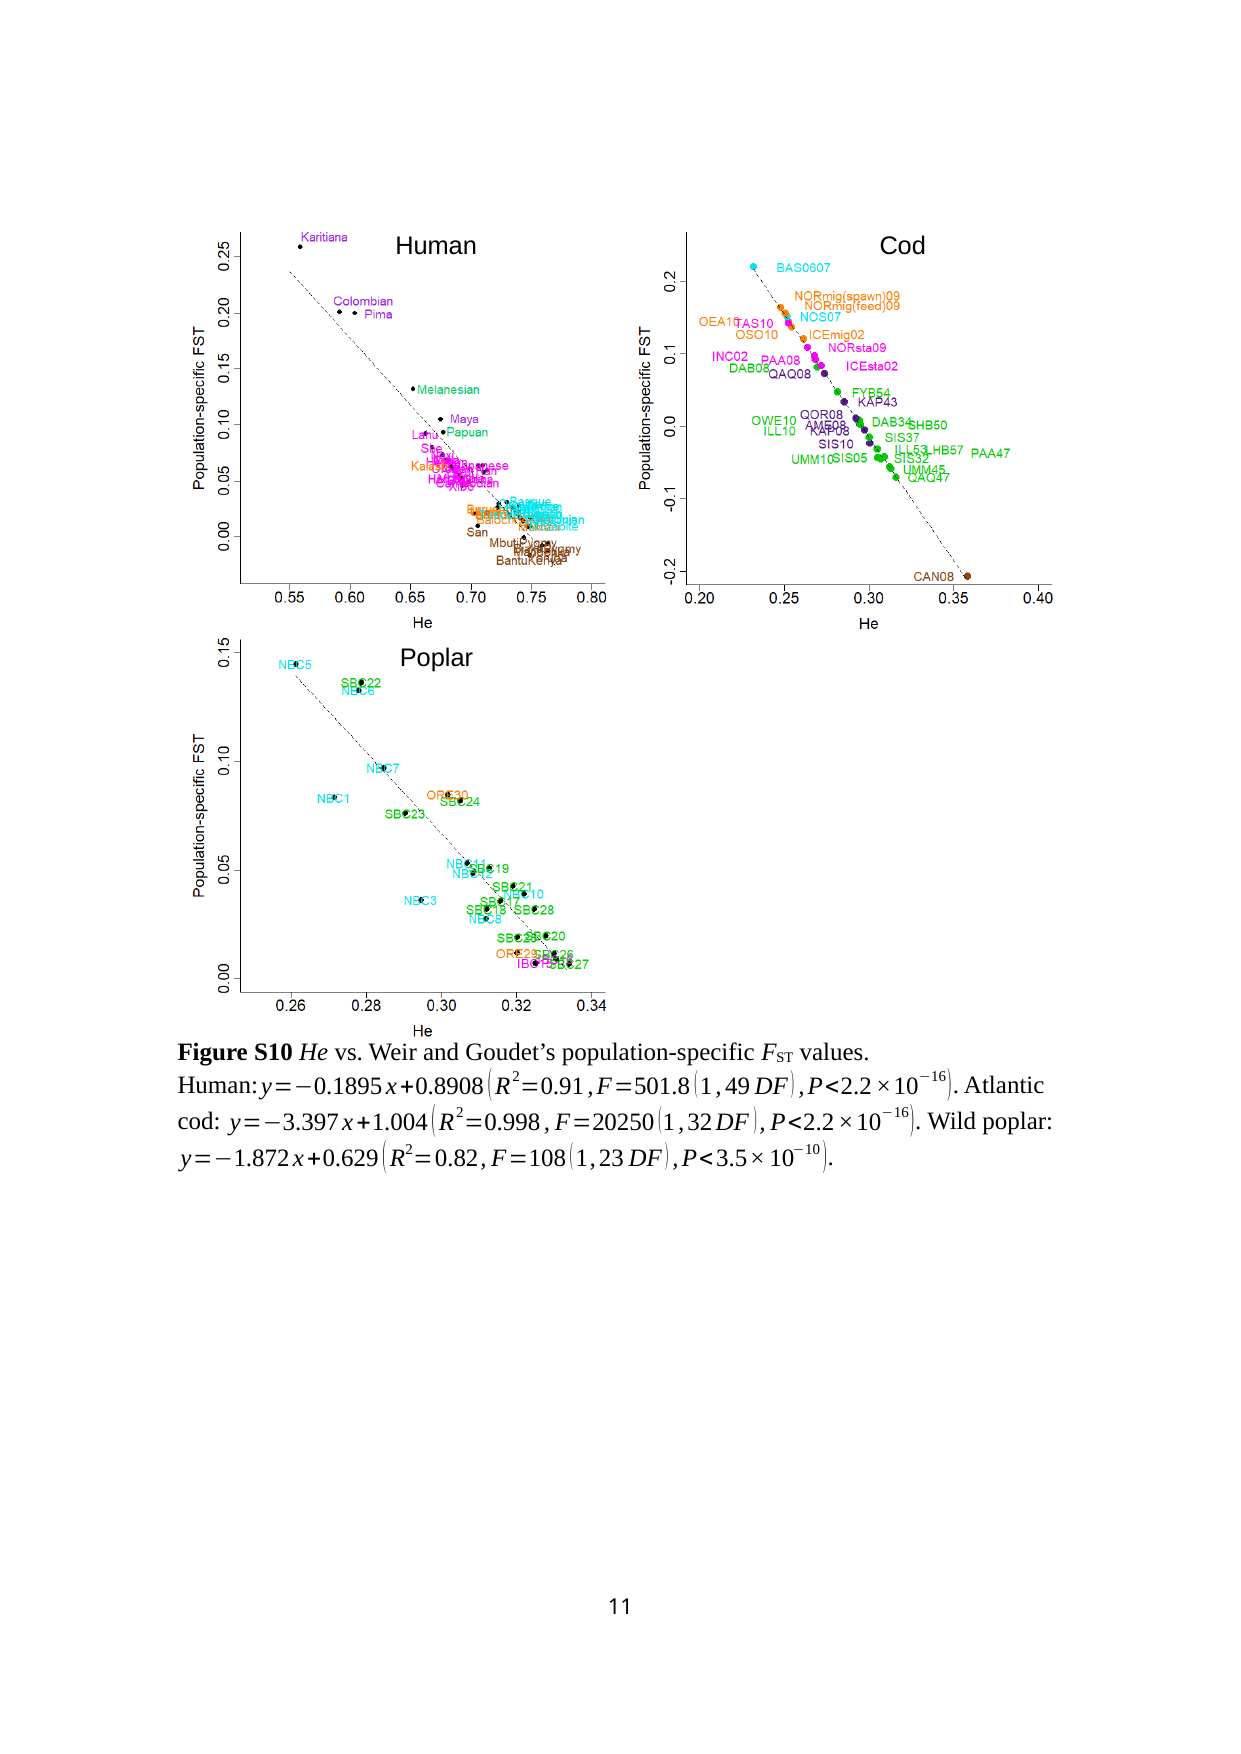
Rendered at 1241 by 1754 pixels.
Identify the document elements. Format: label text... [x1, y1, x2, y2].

text Human:. Atlantic cod: . Wild poplar: . [177, 1066, 1063, 1175]
text Figure S10 He vs. Weir and Goudet’s population-specific FST values. [177, 1037, 1063, 1066]
